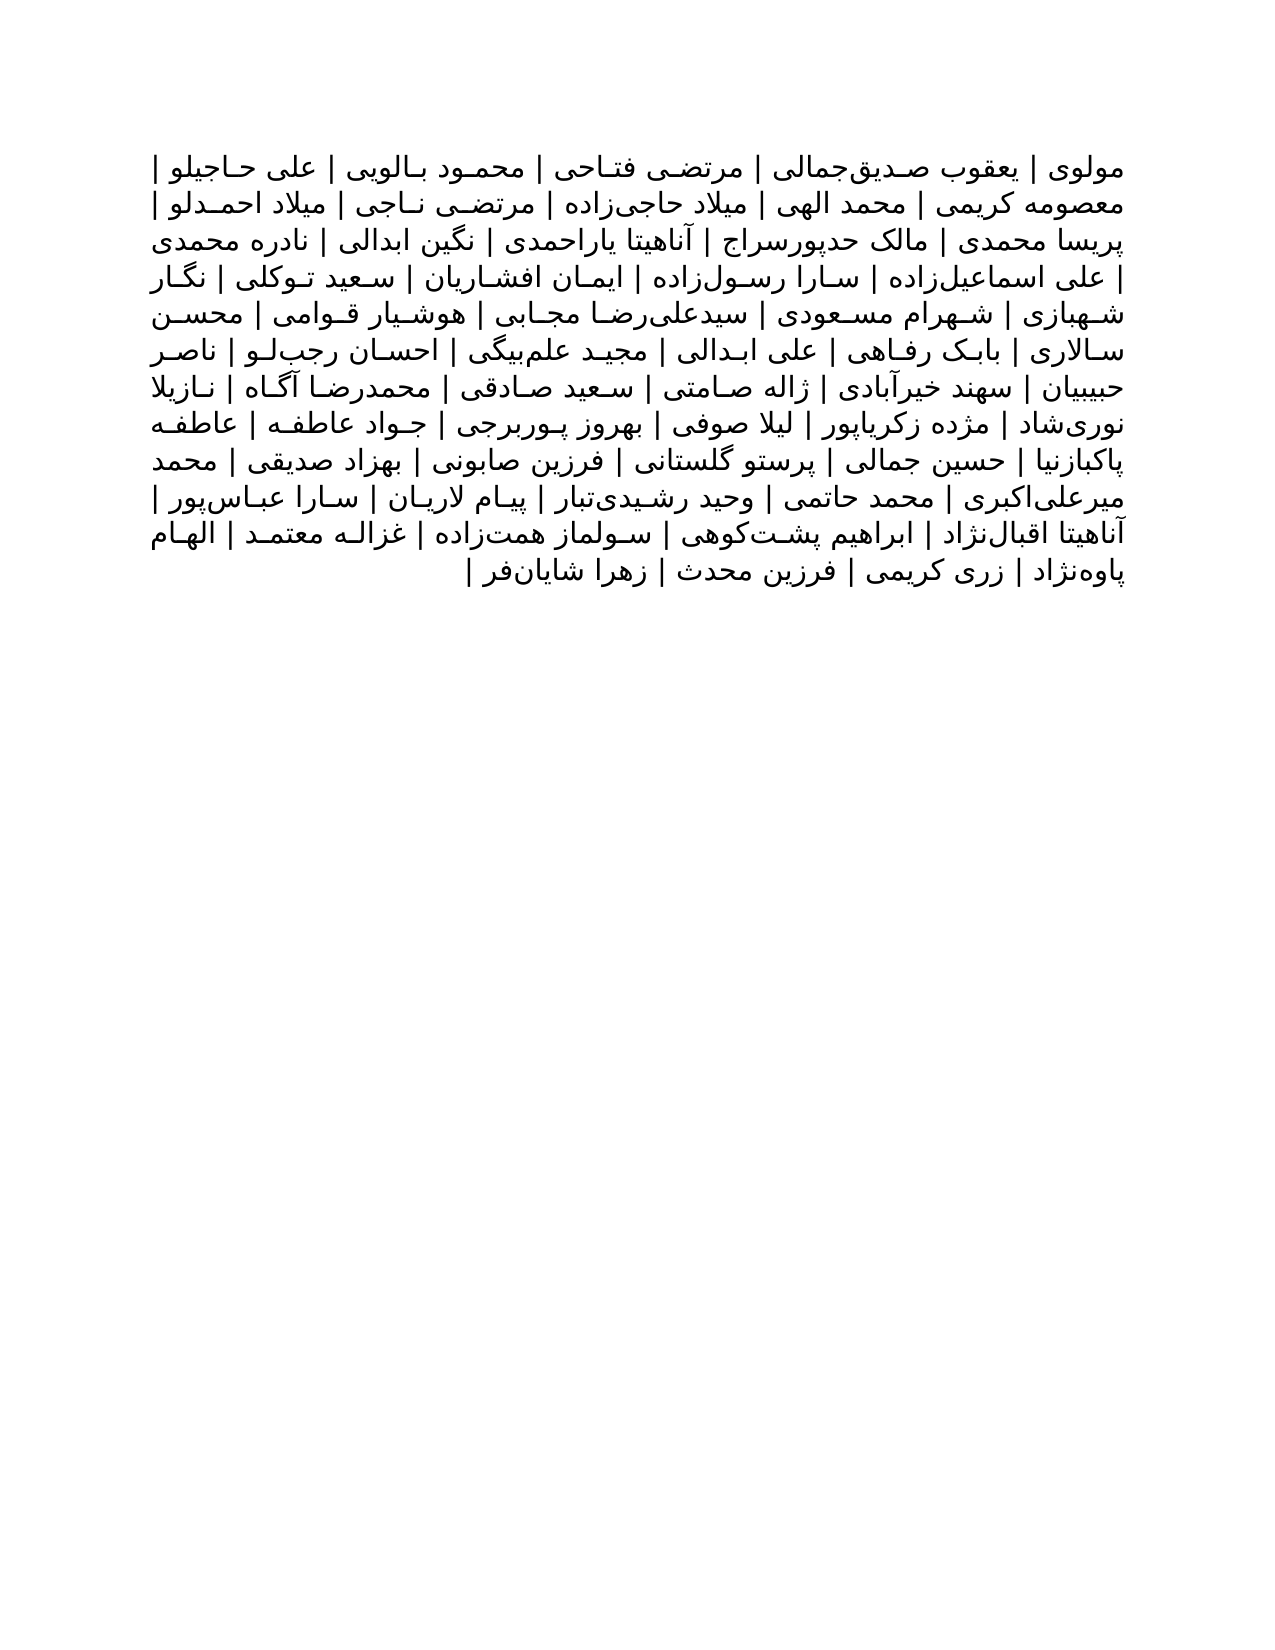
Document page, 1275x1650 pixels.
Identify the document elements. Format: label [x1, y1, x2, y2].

text [150, 150, 1125, 587]
